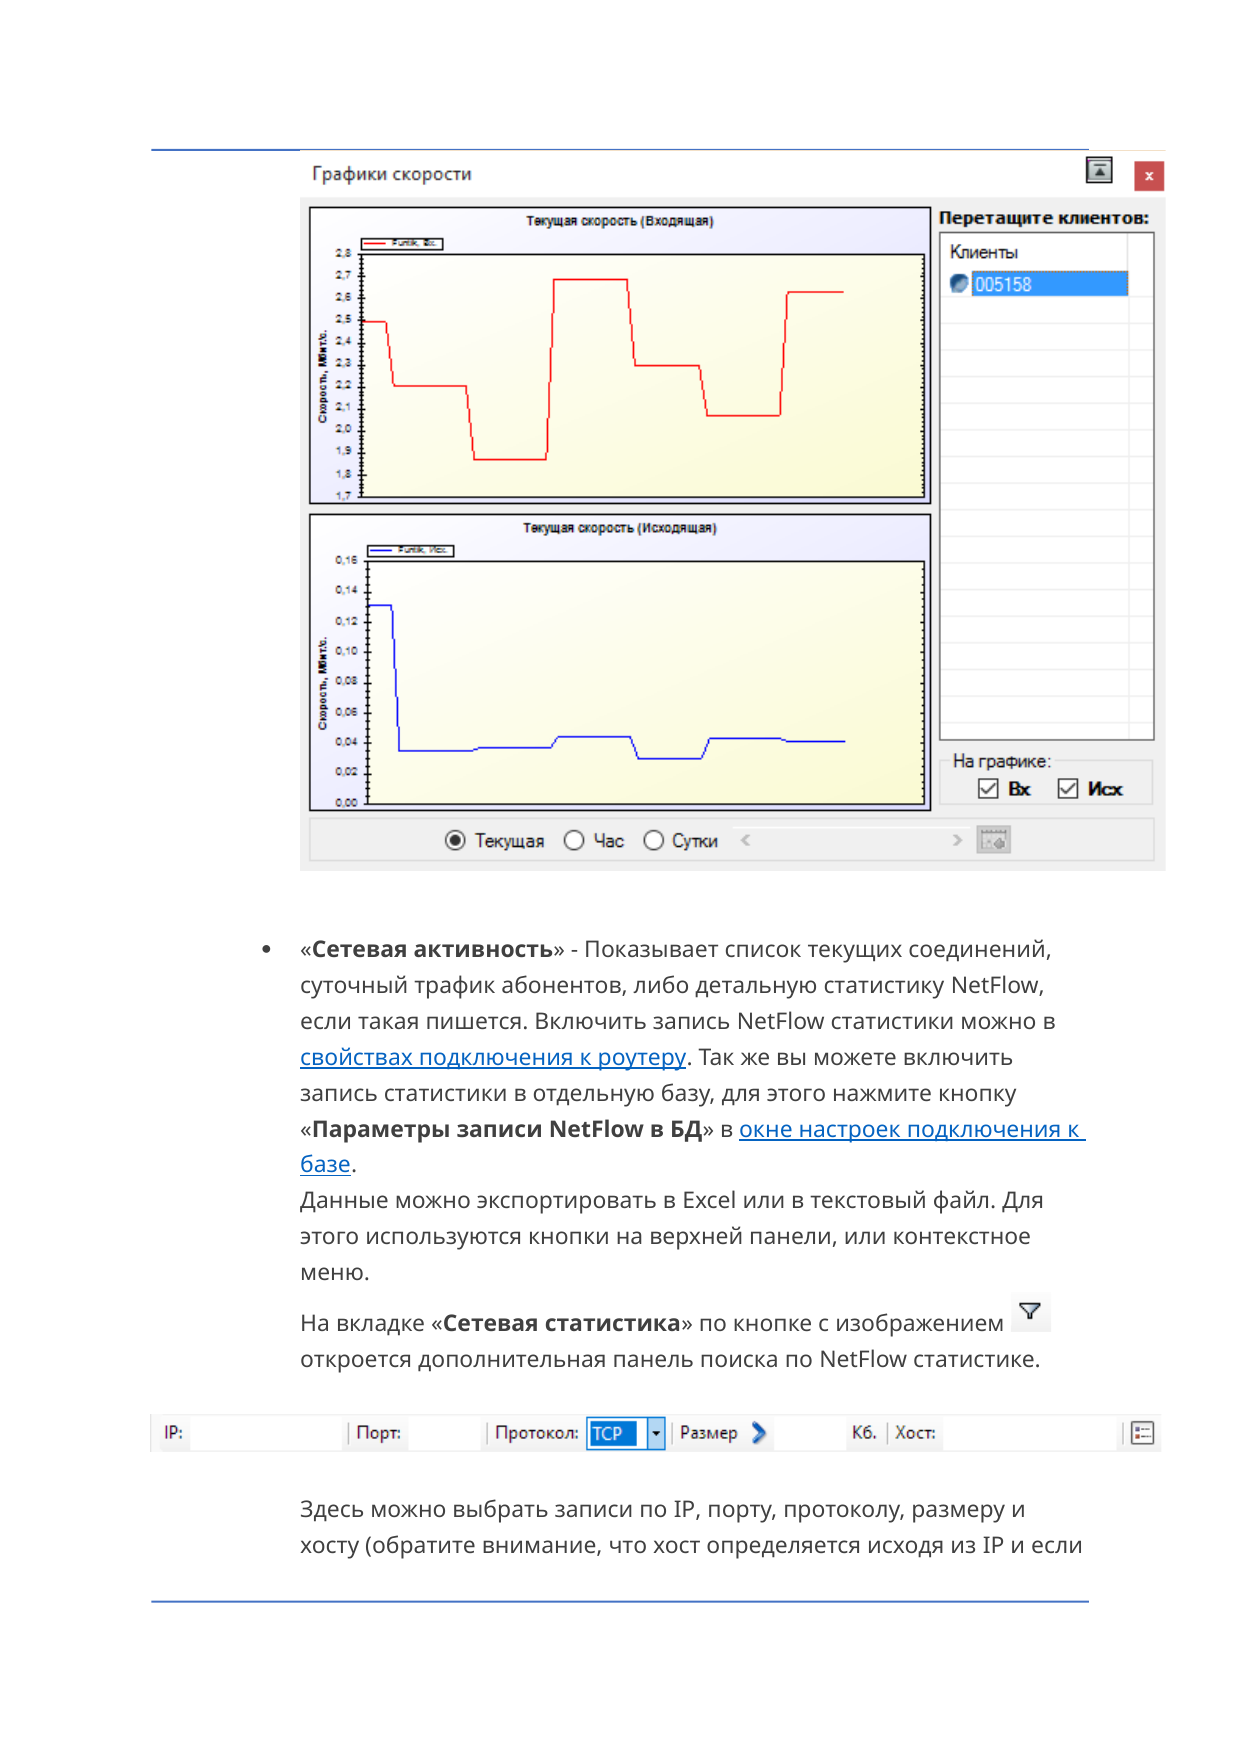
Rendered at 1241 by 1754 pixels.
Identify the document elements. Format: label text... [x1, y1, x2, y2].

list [300, 1493, 1090, 1560]
picture [300, 150, 1166, 871]
list Данные можно экспортировать в Excel или в текстовый файл. Для этого используются кнопки на верхней панели, или контекстное меню. [300, 1184, 1090, 1287]
list На вкладке «Сетевая статистика» по кнопке с изображением откроется дополнительная панель поиска по NetFlow статистике. [300, 1292, 1090, 1374]
picture [150, 1414, 1162, 1452]
list «Сетевая активность» - Показывает список текущих соединений, суточный трафик абонентов, либо детальную статистику NetFlow, если такая пишется. Включить запись NetFlow статистики можно в свойствах подключения к роутеру. Так же вы можете включить запись статистики в отдельную базу, для этого нажмите кнопку «Параметры записи NetFlow в БД» в окне настроек подключения к базе. [262, 933, 1090, 1180]
picture [1010, 1292, 1052, 1332]
